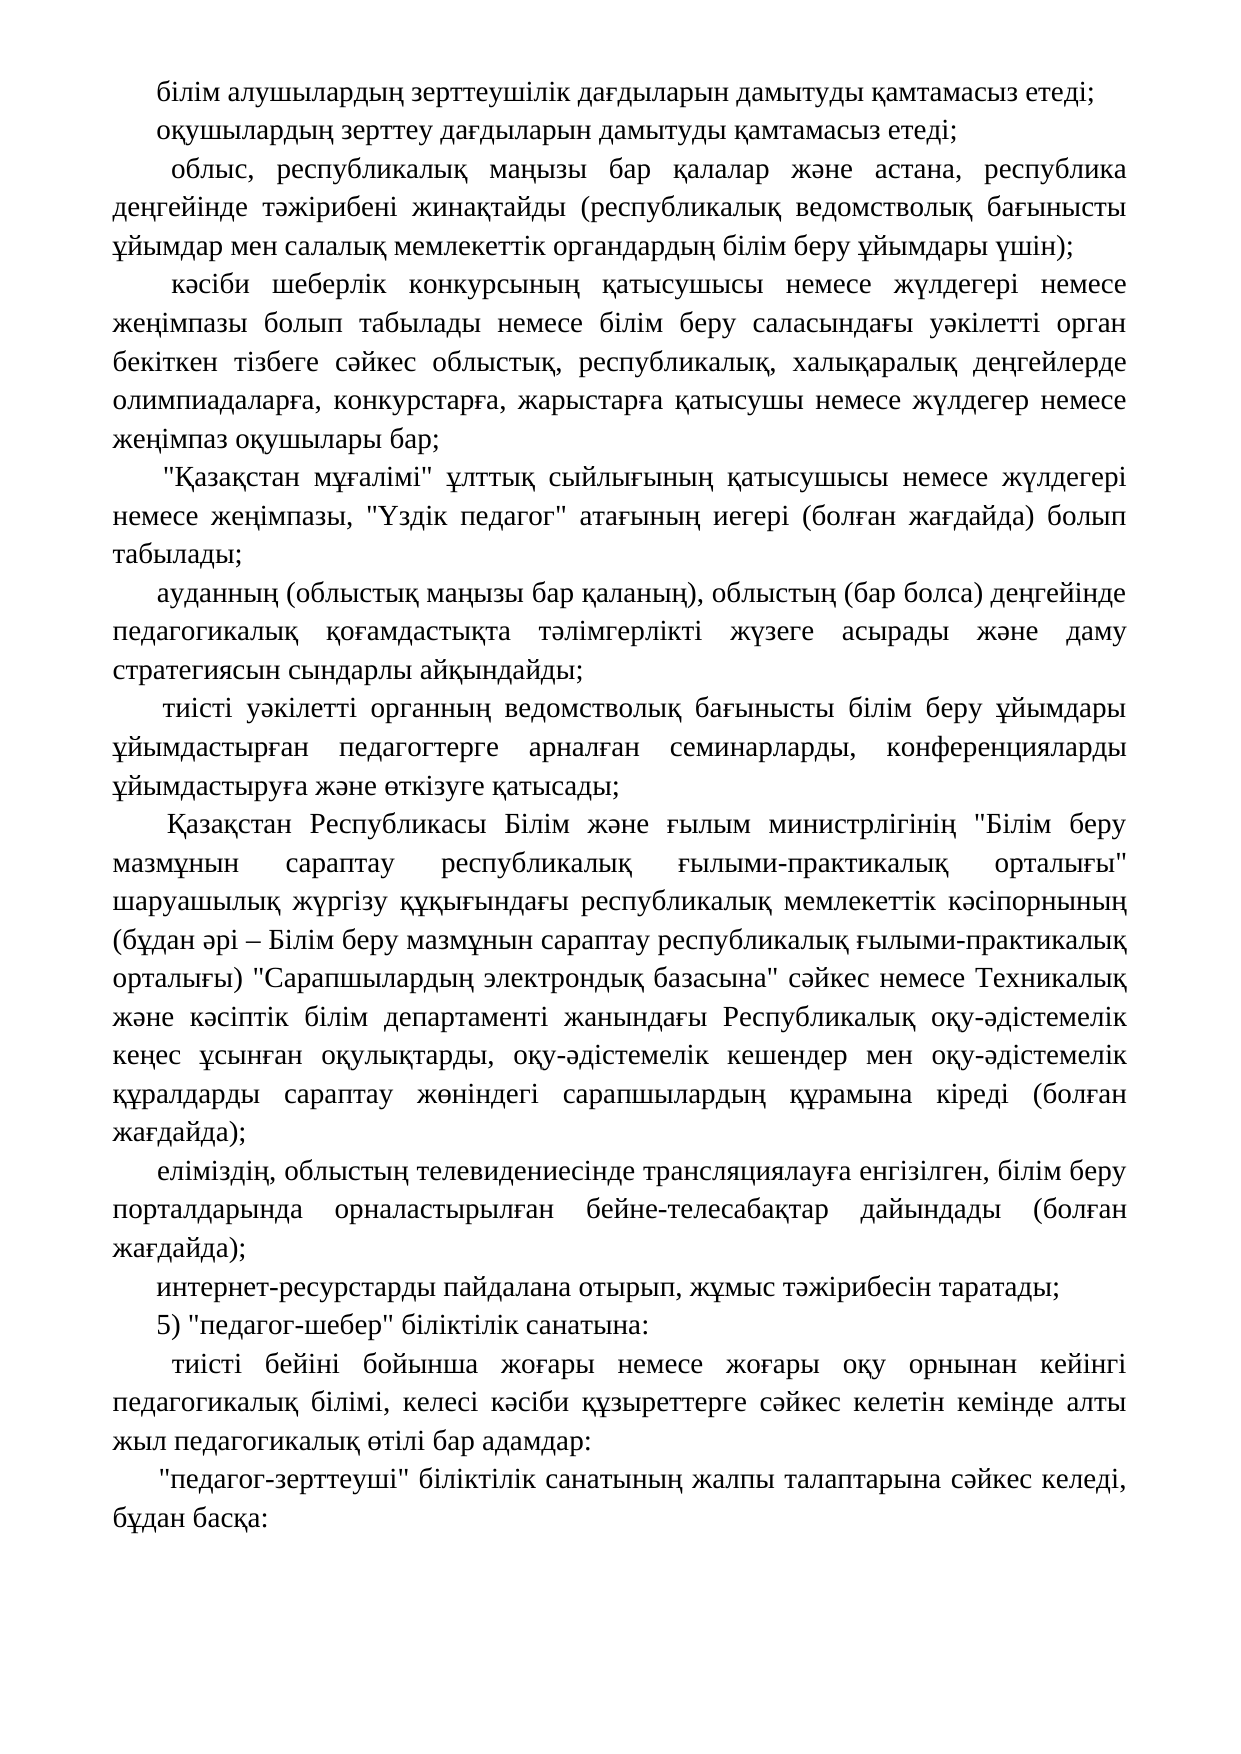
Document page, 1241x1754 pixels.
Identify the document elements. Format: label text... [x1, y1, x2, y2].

text оқушылардың зерттеу дағдыларын дамытуды қамтамасыз етеді; [112, 112, 1128, 146]
text "Қазақстан мұғалімі" ұлттық сыйлығының қатысушысы немесе жүлдегері немесе жеңімпазы, "Үздік педагог" атағының иегері (болған жағдайда) болып табылады; [112, 459, 1128, 570]
text "педагог-зерттеуші" біліктілік санатының жалпы талаптарына сәйкес келеді, бұдан басқа: [112, 1461, 1128, 1533]
text ауданның (облыстық маңызы бар қаланың), облыстың (бар болса) деңгейінде педагогикалық қоғамдастықта тәлімгерлікті жүзеге асырады және даму стратегиясын сындарлы айқындайды; [112, 575, 1128, 686]
text еліміздің, облыстың телевидениесінде трансляциялауға енгізілген, білім беру порталдарында орналастырылған бейне-телесабақтар дайындады (болған жағдайда); [112, 1153, 1128, 1264]
text тиісті уәкілетті органның ведомстволық бағынысты білім беру ұйымдары ұйымдастырған педагогтерге арналған семинарларды, конференцияларды ұйымдастыруға және өткізуге қатысады; [112, 691, 1128, 801]
text кәсіби шеберлік конкурсының қатысушысы немесе жүлдегері немесе жеңімпазы болып табылады немесе білім беру саласындағы уәкілетті орган бекіткен тізбеге сәйкес облыстық, республикалық, халықаралық деңгейлерде олимпиадаларға, конкурстарға, жарыстарға қатысушы немесе жүлдегер немесе жеңімпаз оқушылары бар; [112, 267, 1128, 454]
text білім алушылардың зерттеушілік дағдыларын дамытуды қамтамасыз етеді; [112, 74, 1128, 107]
text Қазақстан Республикасы Білім және ғылым министрлігінің "Білім беру мазмұнын сараптау республикалық ғылыми-практикалық орталығы" шаруашылық жүргізу құқығындағы республикалық мемлекеттік кәсіпорнының (бұдан әрі – Білім беру мазмұнын сараптау республикалық ғылыми-практикалық орталығы) "Сарапшылардың электрондық базасына" сәйкес немесе Техникалық және кәсіптік білім департаменті жанындағы Республикалық оқу-әдістемелік кеңес ұсынған оқулықтарды, оқу-әдістемелік кешендер мен оқу-әдістемелік құралдарды сараптау жөніндегі сарапшылардың құрамына кіреді (болған жағдайда); [112, 806, 1128, 1148]
text 5) "педагог-шебер" біліктілік санатына: [112, 1307, 1128, 1341]
text тиісті бейіні бойынша жоғары немесе жоғары оқу орнынан кейінгі педагогикалық білімі, келесі кәсіби құзыреттерге сәйкес келетін кемінде алты жыл педагогикалық өтілі бар адамдар: [112, 1346, 1128, 1456]
text интернет-ресурстарды пайдалана отырып, жұмыс тәжірибесін таратады; [112, 1269, 1128, 1302]
text облыс, республикалық маңызы бар қалалар және астана, республика деңгейінде тәжірибені жинақтайды (республикалық ведомстволық бағынысты ұйымдар мен салалық мемлекеттік органдардың білім беру ұйымдары үшін); [112, 151, 1128, 262]
